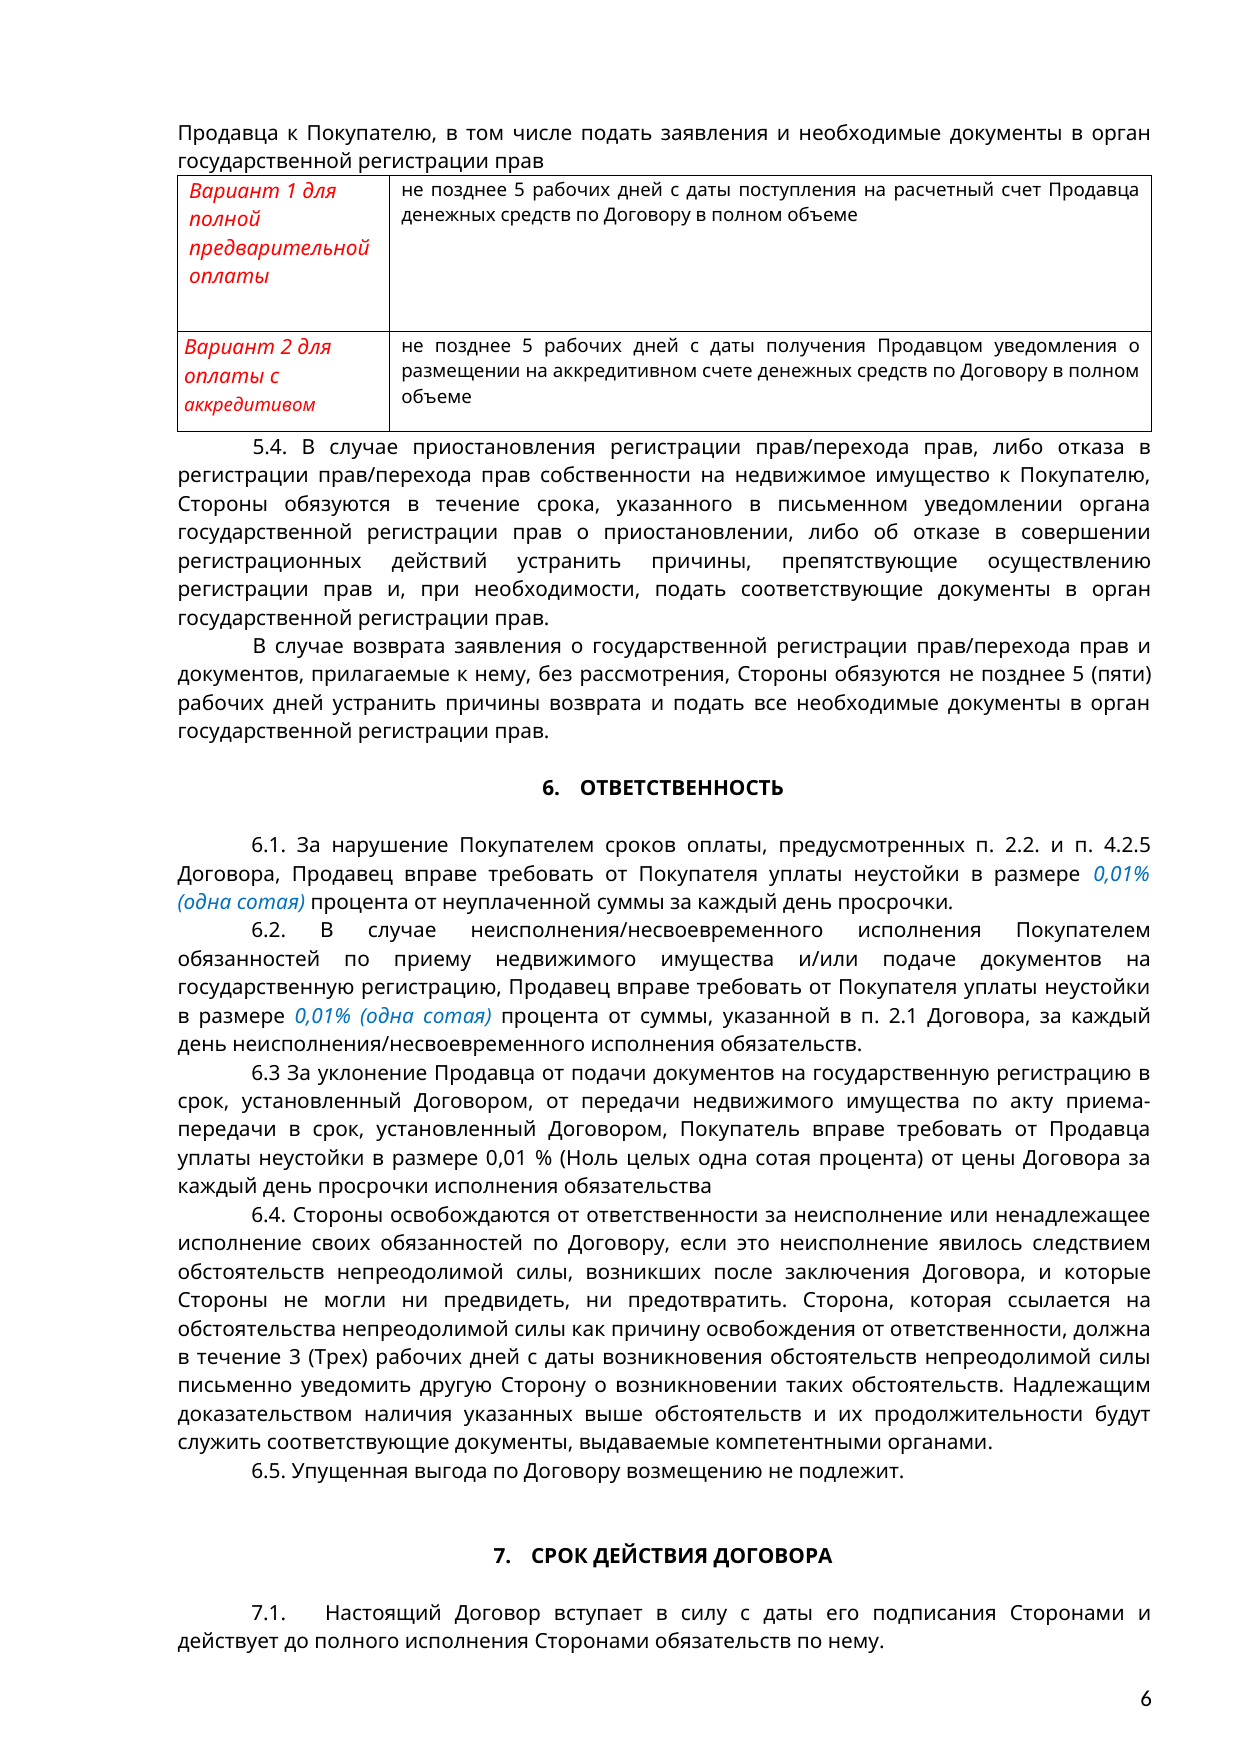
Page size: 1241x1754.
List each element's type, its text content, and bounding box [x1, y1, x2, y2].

text В случае возврата заявления о государственной регистрации прав/перехода прав и документов, прилагаемые к нему, без рассмотрения, Стороны обязуются не позднее 5 (пяти) рабочих дней устранить причины возврата и подать все необходимые документы в орган государственной регистрации прав. [177, 631, 1152, 745]
list 6.2. В случае неисполнения/несвоевременного исполнения Покупателем обязанностей по приему недвижимого имущества и/или подаче документов на государственную регистрацию, Продавец вправе требовать от Покупателя уплаты неустойки в размере 0,01% (одна сотая) процента от суммы, указанной в п. 2.1 Договора, за каждый день неисполнения/несвоевременного исполнения обязательств. [177, 916, 1152, 1058]
list 6.5. Упущенная выгода по Договору возмещению не подлежит. [177, 1456, 1152, 1484]
list СРОК ДЕЙСТВИЯ ДОГОВОРА [177, 1541, 1149, 1569]
list 6.3 За уклонение Продавца от подачи документов на государственную регистрацию в срок, установленный Договором, от передачи недвижимого имущества по акту приема-передачи в срок, установленный Договором, Покупатель вправе требовать от Продавца уплаты неустойки в размере 0,01 % (Ноль целых одна сотая процента) от цены Договора за каждый день просрочки исполнения обязательства [177, 1058, 1152, 1200]
table_cell Вариант 2 для оплаты с аккредитивом [178, 332, 389, 431]
list 6.1. За нарушение Покупателем сроков оплаты, предусмотренных п. 2.2. и п. 4.2.5 Договора, Продавец вправе требовать от Покупателя уплаты неустойки в размере 0,01% (одна сотая) процента от неуплаченной суммы за каждый день просрочки. [177, 830, 1152, 916]
text 5.4. В случае приостановления регистрации прав/перехода прав, либо отказа в регистрации прав/перехода прав собственности на недвижимое имущество к Покупателю, Стороны обязуются в течение срока, указанного в письменном уведомлении органа государственной регистрации прав о приостановлении, либо об отказе в совершении регистрационных действий устранить причины, препятствующие осуществлению регистрации прав и, при необходимости, подать соответствующие документы в орган государственной регистрации прав. [177, 432, 1152, 631]
table_cell не позднее 5 рабочих дней с даты получения Продавцом уведомления о размещении на аккредитивном счете денежных средств по Договору в полном объеме [390, 332, 1151, 431]
table_header не позднее 5 рабочих дней с даты поступления на расчетный счет Продавца денежных средств по Договору в полном объеме [390, 176, 1151, 331]
table_header Вариант 1 для полной предварительной оплаты [178, 176, 389, 331]
list Настоящий Договор вступает в силу с даты его подписания Сторонами и действует до полного исполнения Сторонами обязательств по нему. [177, 1598, 1152, 1655]
list ОТВЕТСТВЕННОСТЬ [177, 773, 1149, 802]
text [177, 118, 1152, 175]
list 6.4. Стороны освобождаются от ответственности за неисполнение или ненадлежащее исполнение своих обязанностей по Договору, если это неисполнение явилось следствием обстоятельств непреодолимой силы, возникших после заключения Договора, и которые Стороны не могли ни предвидеть, ни предотвратить. Сторона, которая ссылается на обстоятельства непреодолимой силы как причину освобождения от ответственности, должна в течение 3 (Трех) рабочих дней с даты возникновения обстоятельств непреодолимой силы письменно уведомить другую Сторону о возникновении таких обстоятельств. Надлежащим доказательством наличия указанных выше обстоятельств и их продолжительности будут служить соответствующие документы, выдаваемые компетентными органами. [177, 1200, 1152, 1456]
